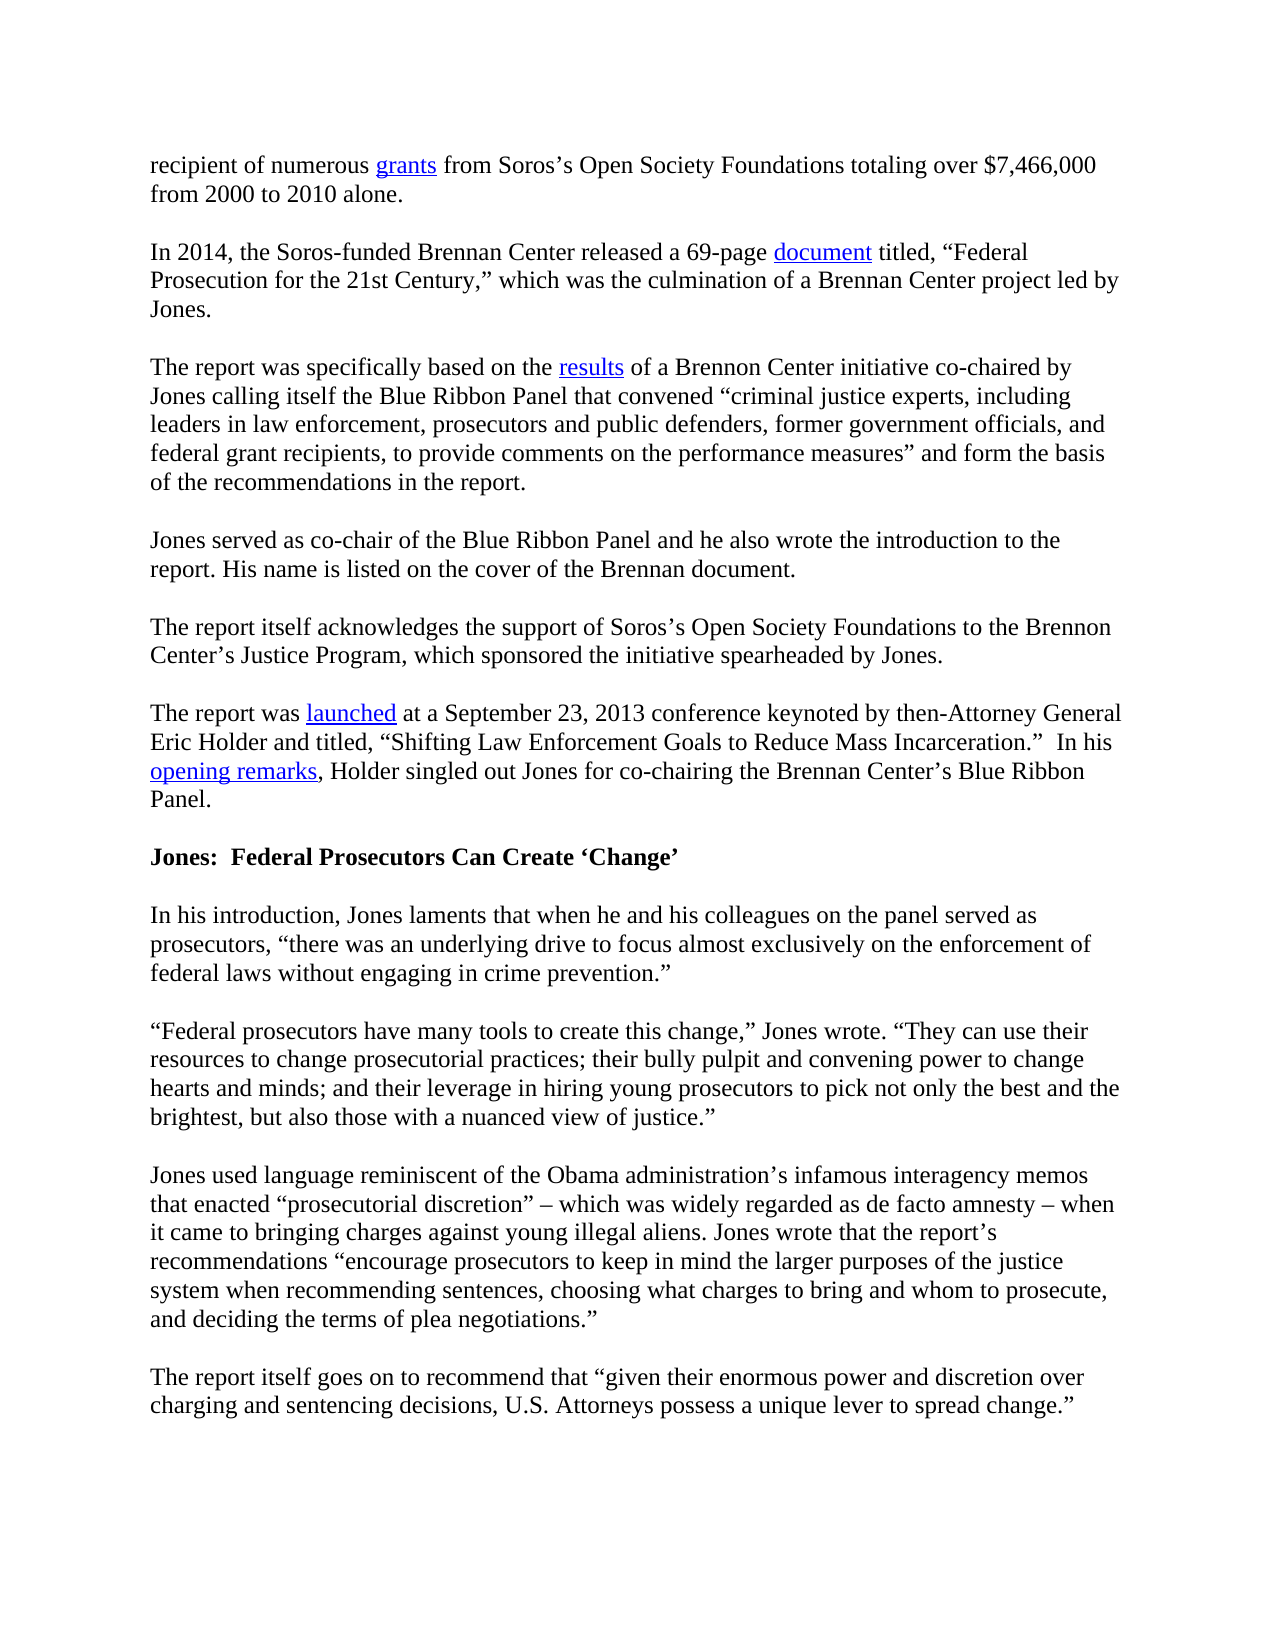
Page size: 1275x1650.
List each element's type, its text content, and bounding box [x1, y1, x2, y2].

text In his introduction, Jones laments that when he and his colleagues on the panel served as prosecutors, “there was an underlying drive to focus almost exclusively on the enforcement of federal laws without engaging in crime prevention.” [150, 900, 1125, 987]
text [150, 150, 1125, 207]
text The report was launched at a September 23, 2013 conference keynoted by then-Attorney General Eric Holder and titled, “Shifting Law Enforcement Goals to Reduce Mass Incarceration.” In his opening remarks, Holder singled out Jones for co-chairing the Brennan Center’s Blue Ribbon Panel. [150, 698, 1125, 813]
text In 2014, the Soros-funded Brennan Center released a 69-page document titled, “Federal Prosecution for the 21st Century,” which was the culmination of a Brennan Center project led by Jones. [150, 237, 1125, 323]
text Jones: Federal Prosecutors Can Create ‘Change’ [150, 842, 1125, 871]
text The report itself acknowledges the support of Soros’s Open Society Foundations to the Brennon Center’s Justice Program, which sponsored the initiative spearheaded by Jones. [150, 612, 1125, 669]
text Jones served as co-chair of the Blue Ribbon Panel and he also wrote the introduction to the report. His name is listed on the cover of the Brennan document. [150, 525, 1125, 582]
text Jones used language reminiscent of the Obama administration’s infamous interagency memos that enacted “prosecutorial discretion” – which was widely regarded as de facto amnesty – when it came to bringing charges against young illegal aliens. Jones wrote that the report’s recommendations “encourage prosecutors to keep in mind the larger purposes of the justice system when recommending sentences, choosing what charges to bring and whom to prosecute, and deciding the terms of plea negotiations.” [150, 1160, 1125, 1332]
text The report was specifically based on the results of a Brennon Center initiative co-chaired by Jones calling itself the Blue Ribbon Panel that convened “criminal justice experts, including leaders in law enforcement, prosecutors and public defenders, former government officials, and federal grant recipients, to provide comments on the performance measures” and form the basis of the recommendations in the report. [150, 352, 1125, 496]
text “Federal prosecutors have many tools to create this change,” Jones wrote. “They can use their resources to change prosecutorial practices; their bully pulpit and convening power to change hearts and minds; and their leverage in hiring young prosecutors to pick not only the best and the brightest, but also those with a nuanced view of justice.” [150, 1016, 1125, 1131]
text The report itself goes on to recommend that “given their enormous power and discretion over charging and sentencing decisions, U.S. Attorneys possess a unique lever to spread change.” [150, 1362, 1125, 1419]
